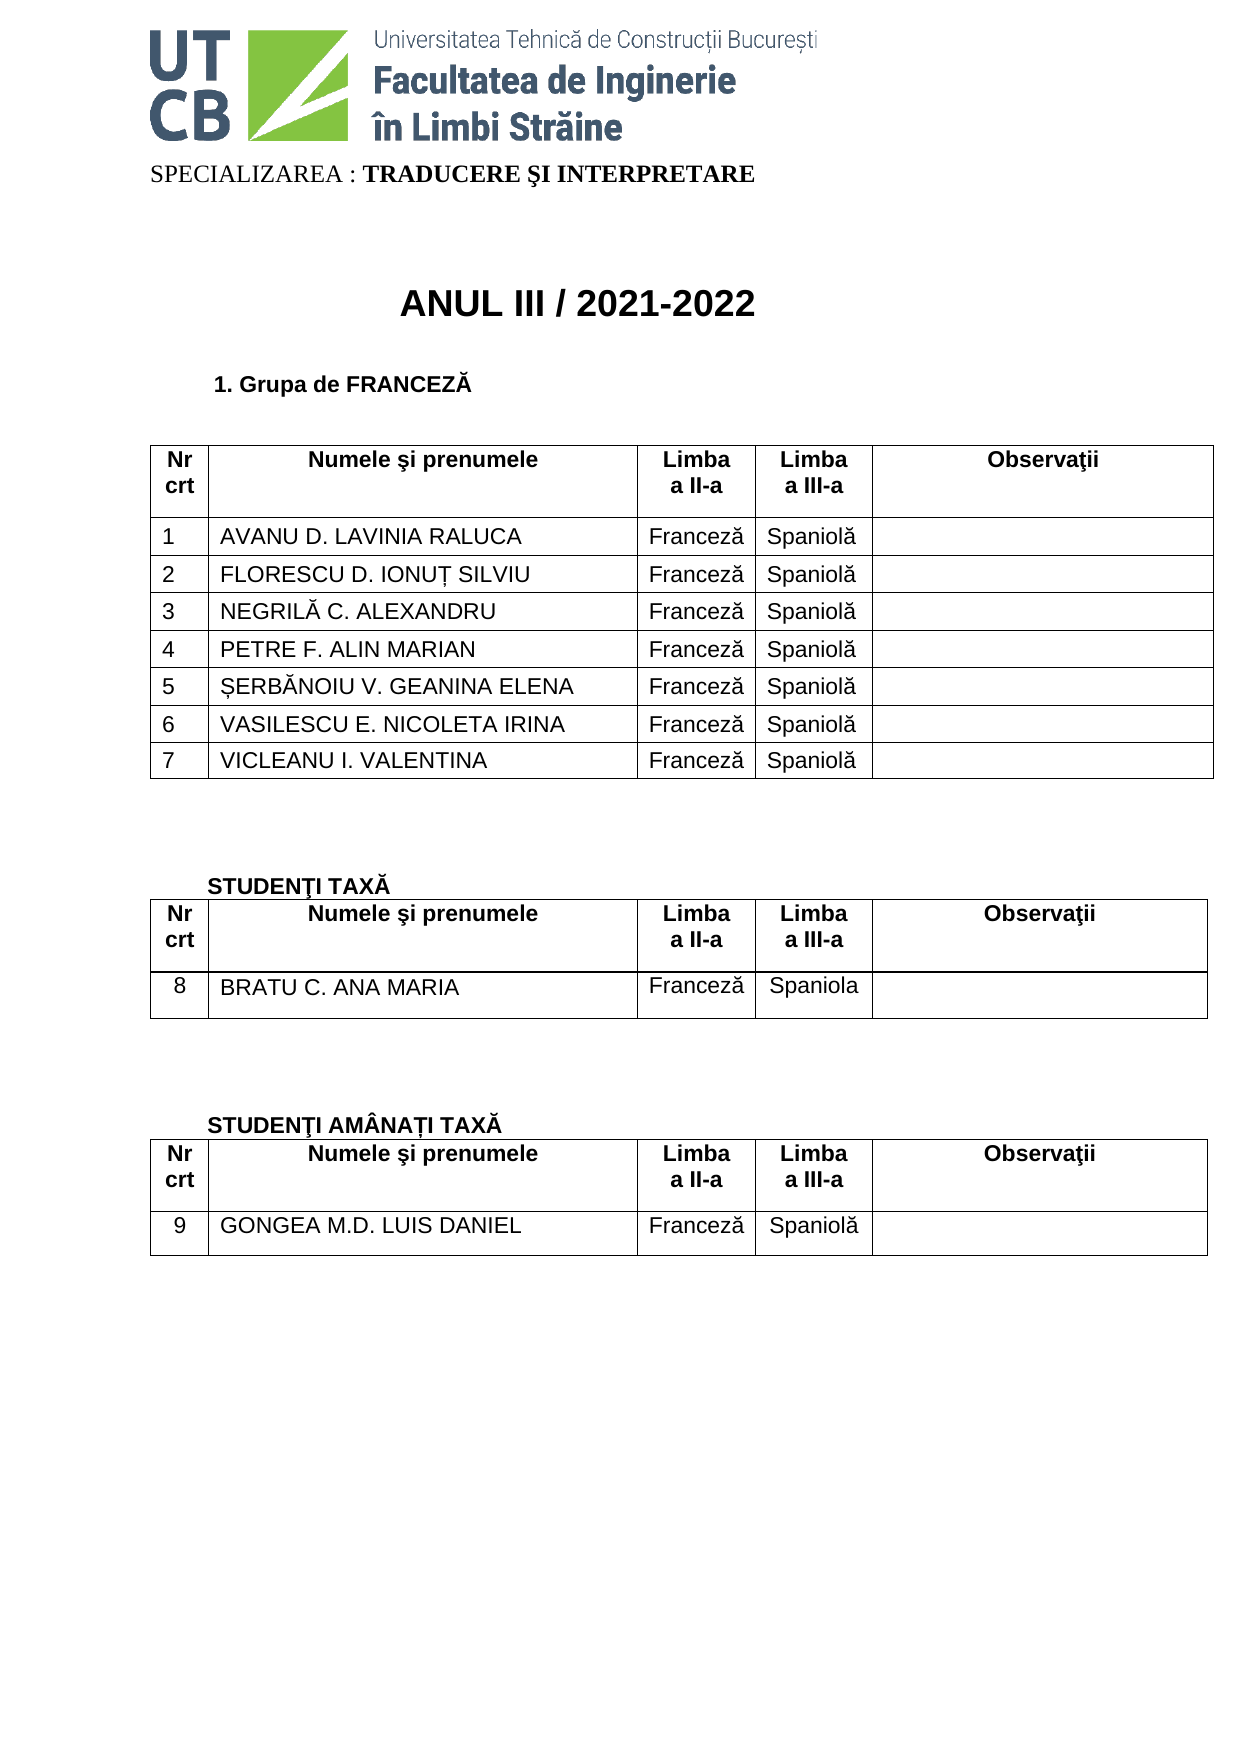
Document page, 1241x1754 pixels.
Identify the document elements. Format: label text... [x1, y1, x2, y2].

table_cell Spaniolă [756, 1212, 872, 1255]
table_cell PETRE F. ALIN MARIAN [209, 631, 637, 667]
table_header Numele şi prenumele [209, 1140, 637, 1211]
table_cell GONGEA M.D. LUIS DANIEL [209, 1212, 637, 1255]
table_cell [873, 518, 1213, 555]
text STUDENŢI TAXĂ [150, 873, 1211, 899]
table_cell [873, 1212, 1207, 1255]
table_header Nr crt [151, 900, 208, 971]
table_cell [873, 556, 1213, 592]
table_cell Spaniolă [756, 631, 872, 667]
table_cell Spaniolă [756, 743, 872, 778]
table_cell Franceză [638, 743, 755, 778]
table_cell 8 [151, 973, 208, 1018]
table_cell Spaniolă [756, 593, 872, 630]
table_header Numele şi prenumele [209, 446, 637, 517]
text ANUL III / 2021-2022 [150, 281, 1211, 324]
text 1. Grupa de FRANCEZĂ [150, 371, 1211, 398]
table_cell [873, 706, 1213, 742]
table_cell VICLEANU I. VALENTINA [209, 743, 637, 778]
table_cell [873, 593, 1213, 630]
table_cell Franceză [638, 518, 755, 555]
table_cell [873, 743, 1213, 778]
table_cell 4 [151, 631, 208, 667]
table_cell FLORESCU D. IONUȚ SILVIU [209, 556, 637, 592]
table_cell 9 [151, 1212, 208, 1255]
table_cell Franceză [638, 631, 755, 667]
table_header Observaţii [873, 900, 1207, 971]
table_cell Spaniolă [756, 706, 872, 742]
table_cell [873, 668, 1213, 705]
table_cell Spaniolă [756, 556, 872, 592]
text STUDENŢI AMÂNAȚI TAXĂ [150, 1112, 1211, 1139]
table_header Observaţii [873, 446, 1213, 517]
table_cell ȘERBĂNOIU V. GEANINA ELENA [209, 668, 637, 705]
table_header Observaţii [873, 1140, 1207, 1211]
table_cell VASILESCU E. NICOLETA IRINA [209, 706, 637, 742]
table_cell Spaniolă [756, 518, 872, 555]
table_cell Franceză [638, 593, 755, 630]
table_cell [873, 631, 1213, 667]
table_cell BRATU C. ANA MARIA [209, 973, 637, 1018]
table_header Limba a III-a [756, 900, 872, 971]
table_cell Franceză [638, 668, 755, 705]
table_cell NEGRILĂ C. ALEXANDRU [209, 593, 637, 630]
table_cell Franceză [638, 973, 755, 1018]
table_cell 1 [151, 518, 208, 555]
table_header Nr crt [151, 446, 208, 517]
table_cell Franceză [638, 706, 755, 742]
table_cell 6 [151, 706, 208, 742]
table_cell Franceză [638, 556, 755, 592]
table_cell [873, 973, 1207, 1018]
table_header Limba a III-a [756, 446, 872, 517]
table_cell Franceză [638, 1212, 755, 1255]
table_cell 5 [151, 668, 208, 705]
table_header Limba a III-a [756, 1140, 872, 1211]
table_cell Spaniolă [756, 668, 872, 705]
table_header Limba a II-a [638, 900, 755, 971]
table_cell Spaniola [756, 973, 872, 1018]
table_header Limba a II-a [638, 446, 755, 517]
table_cell 3 [151, 593, 208, 630]
table_header Numele şi prenumele [209, 900, 637, 971]
table_header Limba a II-a [638, 1140, 755, 1211]
picture [150, 29, 817, 141]
table_cell 7 [151, 743, 208, 778]
table_cell 2 [151, 556, 208, 592]
table_header Nr crt [151, 1140, 208, 1211]
text SPECIALIZAREA : TRADUCERE ŞI INTERPRETARE [150, 159, 1211, 188]
table_cell AVANU D. LAVINIA RALUCA [209, 518, 637, 555]
